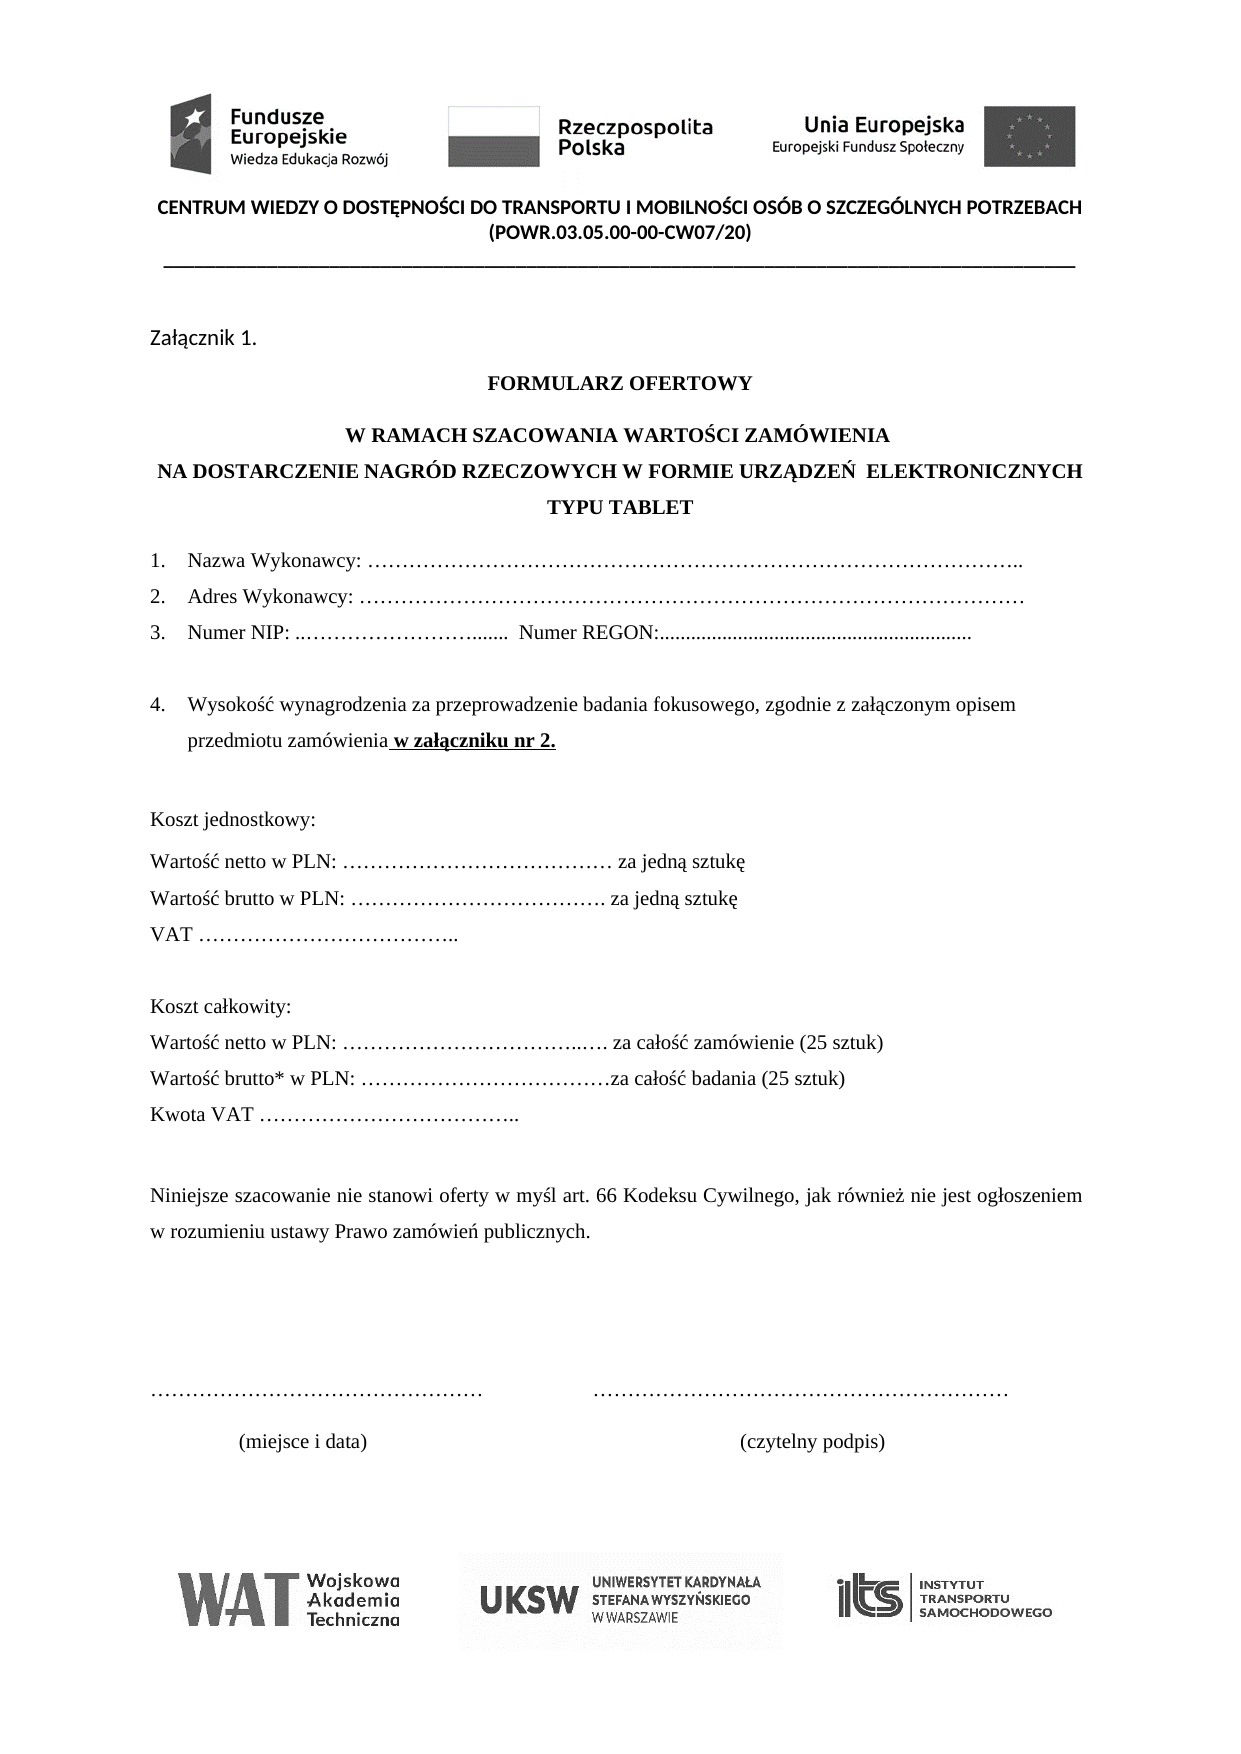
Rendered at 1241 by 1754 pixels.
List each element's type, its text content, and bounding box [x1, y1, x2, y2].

picture [150, 73, 1095, 194]
text Koszt jednostkowy: [150, 807, 1090, 831]
text Wartość netto w PLN: ………………………………… za jedną sztukę [150, 849, 1090, 873]
text VAT ……………………………….. [150, 921, 1090, 946]
text Wartość brutto* w PLN: ………………………………za całość badania (25 sztuk) [150, 1066, 1090, 1090]
list Adres Wykonawcy: …………………………………………………………………………………… [150, 584, 1090, 608]
picture [805, 1548, 1084, 1647]
list Nazwa Wykonawcy: ………………………………………………………………………………….. [150, 548, 1090, 572]
list Wysokość wynagrodzenia za przeprowadzenie badania fokusowego, zgodnie z załączonym opisem przedmiotu zamówienia w załączniku nr 2. [150, 692, 1090, 752]
picture [457, 1548, 784, 1651]
text FORMULARZ OFERTOWY [150, 370, 1090, 394]
picture [178, 1573, 399, 1626]
text Wartość netto w PLN: ……………………………..…. za całość zamówienie (25 sztuk) [150, 1029, 1090, 1054]
text Załącznik 1. [150, 323, 1090, 352]
text W RAMACH SZACOWANIA WARTOŚCI ZAMÓWIENIA NA DOSTARCZENIE NAGRÓD RZECZOWYCH W FORMIE URZĄDZEŃ ELEKTRONICZNYCH TYPU TABLET [150, 423, 1090, 519]
text Koszt całkowity: [150, 993, 1090, 1018]
list Numer NIP: ..……………………....... Numer REGON:............................................................ [150, 620, 1090, 644]
text ………………………………………… …………………………………………………… [150, 1377, 1090, 1401]
text Wartość brutto w PLN: ………………………………. za jedną sztukę [150, 885, 1090, 909]
text Niniejsze szacowanie nie stanowi oferty w myśl art. 66 Kodeksu Cywilnego, jak również nie jest ogłoszeniem w rozumieniu ustawy Prawo zamówień publicznych. [150, 1183, 1090, 1243]
text (miejsce i data) (czytelny podpis) [239, 1429, 1090, 1453]
text Kwota VAT ……………………………….. [150, 1102, 1090, 1126]
